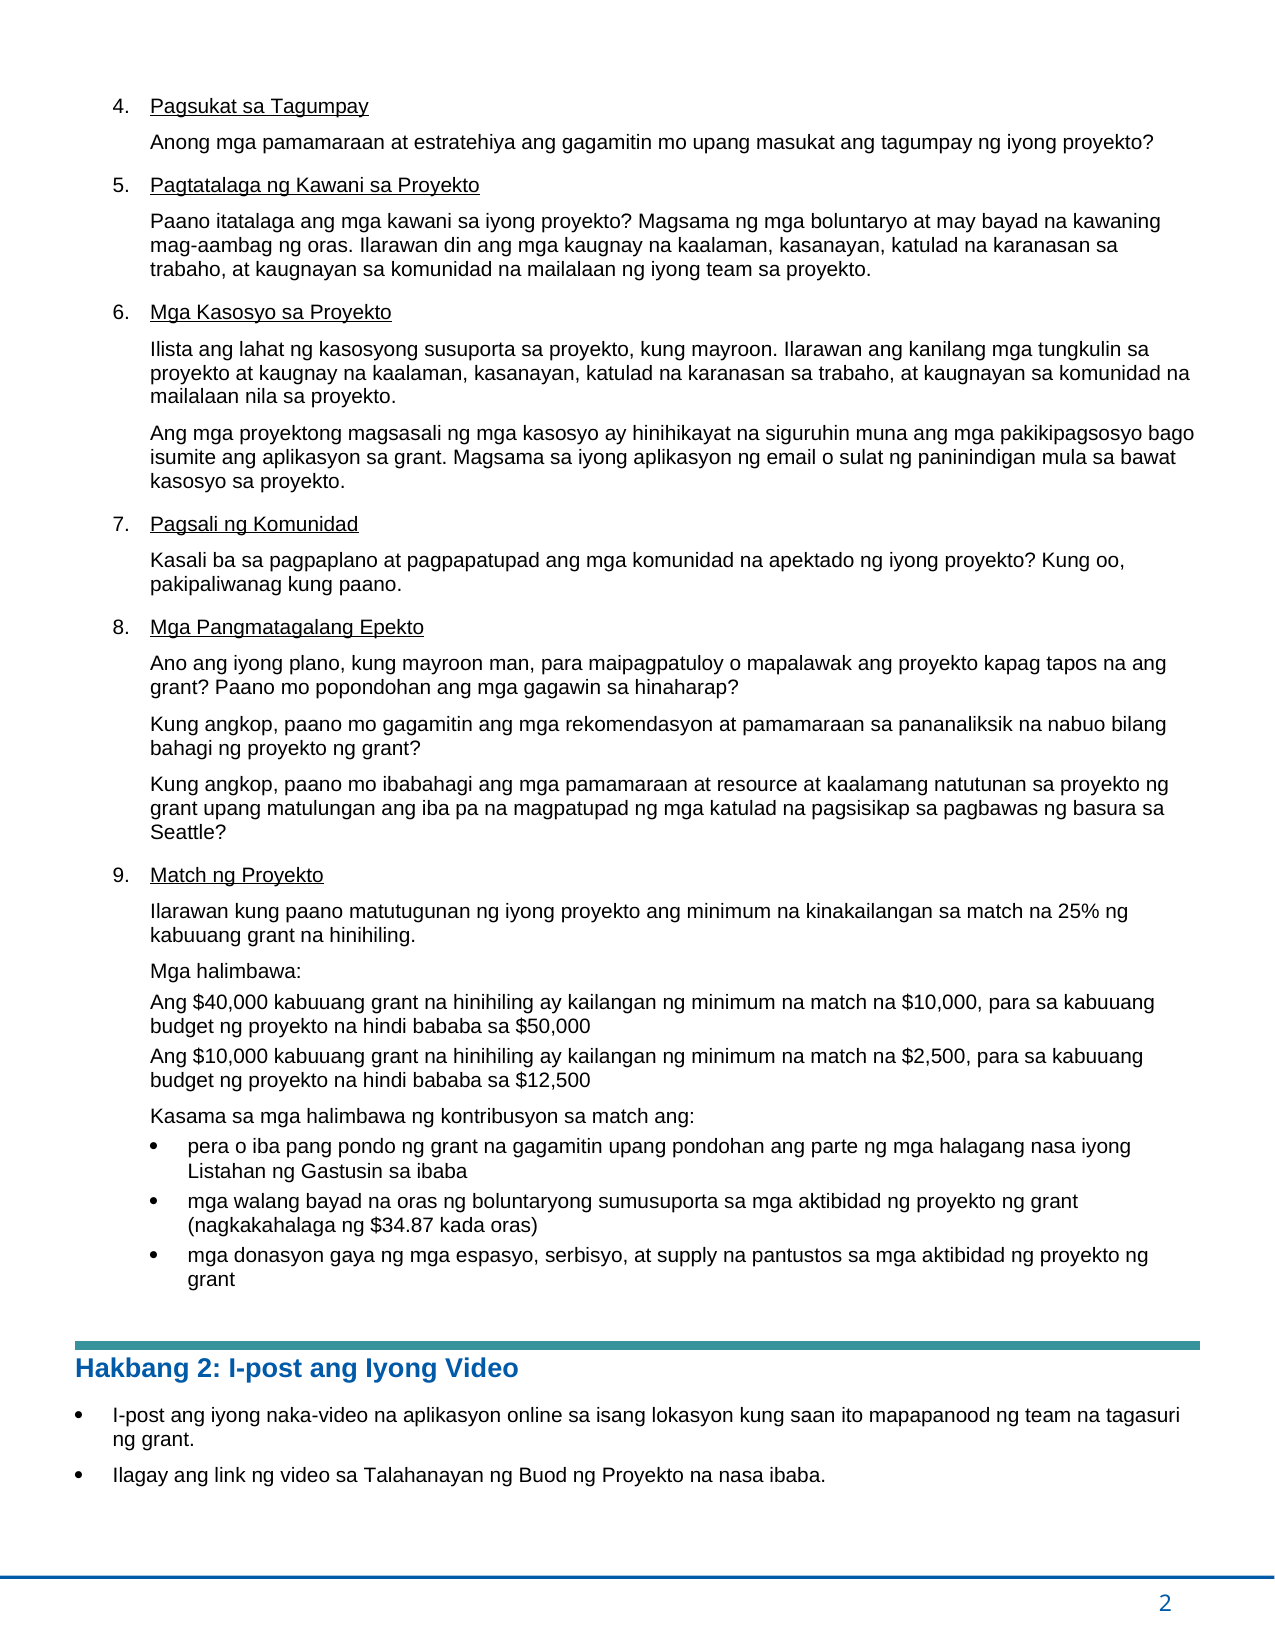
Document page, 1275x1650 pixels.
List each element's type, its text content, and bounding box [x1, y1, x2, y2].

text Ang mga proyektong magsasali ng mga kasosyo ay hinihikayat na siguruhin muna ang mga pakikipagsosyo bago isumite ang aplikasyon sa grant. Magsama sa iyong aplikasyon ng email o sulat ng paninindigan mula sa bawat kasosyo sa proyekto. [150, 421, 1200, 493]
text Kasali ba sa pagpaplano at pagpapatupad ang mga komunidad na apektado ng iyong proyekto? Kung oo, pakipaliwanag kung paano. [150, 548, 1200, 596]
text Ilista ang lahat ng kasosyong susuporta sa proyekto, kung mayroon. Ilarawan ang kanilang mga tungkulin sa proyekto at kaugnay na kaalaman, kasanayan, katulad na karanasan sa trabaho, at kaugnayan sa komunidad na mailalaan nila sa proyekto. [150, 336, 1200, 408]
text Mga halimbawa: [150, 959, 1200, 983]
list Match ng Proyekto [112, 862, 1200, 886]
text Ilarawan kung paano matutugunan ng iyong proyekto ang minimum na kinakailangan sa match na 25% ng kabuuang grant na hinihiling. [150, 899, 1200, 947]
list Pagsali ng Komunidad [112, 511, 1200, 535]
list mga donasyon gaya ng mga espasyo, serbisyo, at supply na pantustos sa mga aktibidad ng proyekto ng grant [150, 1243, 1200, 1291]
text Kung angkop, paano mo gagamitin ang mga rekomendasyon at pamamaraan sa pananaliksik na nabuo bilang bahagi ng proyekto ng grant? [150, 711, 1200, 759]
list Mga Pangmatagalang Epekto [112, 614, 1200, 638]
text Ang $10,000 kabuuang grant na hinihiling ay kailangan ng minimum na match na $2,500, para sa kabuuang budget ng proyekto na hindi bababa sa $12,500 [150, 1044, 1200, 1092]
list Pagsukat sa Tagumpay [112, 94, 1200, 118]
text Ang $40,000 kabuuang grant na hinihiling ay kailangan ng minimum na match na $10,000, para sa kabuuang budget ng proyekto na hindi bababa sa $50,000 [150, 989, 1200, 1037]
list Pagtatalaga ng Kawani sa Proyekto [112, 173, 1200, 197]
list mga walang bayad na oras ng boluntaryong sumusuporta sa mga aktibidad ng proyekto ng grant (nagkakahalaga ng $34.87 kada oras) [150, 1189, 1200, 1237]
text Kung angkop, paano mo ibabahagi ang mga pamamaraan at resource at kaalamang natutunan sa proyekto ng grant upang matulungan ang iba pa na magpatupad ng mga katulad na pagsisikap sa pagbawas ng basura sa Seattle? [150, 772, 1200, 844]
subtitle Hakbang 2: I-post ang Iyong Video [75, 1350, 1200, 1384]
list Ilagay ang link ng video sa Talahanayan ng Buod ng Proyekto na nasa ibaba. [75, 1463, 1200, 1487]
list pera o iba pang pondo ng grant na gagamitin upang pondohan ang parte ng mga halagang nasa iyong Listahan ng Gastusin sa ibaba [150, 1134, 1200, 1182]
list I-post ang iyong naka-video na aplikasyon online sa isang lokasyon kung saan ito mapapanood ng team na tagasuri ng grant. [75, 1402, 1200, 1450]
text Ano ang iyong plano, kung mayroon man, para maipagpatuloy o mapalawak ang proyekto kapag tapos na ang grant? Paano mo popondohan ang mga gagawin sa hinaharap? [150, 651, 1200, 699]
text Anong mga pamamaraan at estratehiya ang gagamitin mo upang masukat ang tagumpay ng iyong proyekto? [150, 130, 1200, 154]
text Kasama sa mga halimbawa ng kontribusyon sa match ang: [150, 1104, 1200, 1128]
list Mga Kasosyo sa Proyekto [112, 300, 1200, 324]
text Paano itatalaga ang mga kawani sa iyong proyekto? Magsama ng mga boluntaryo at may bayad na kawaning mag-aambag ng oras. Ilarawan din ang mga kaugnay na kaalaman, kasanayan, katulad na karanasan sa trabaho, at kaugnayan sa komunidad na mailalaan ng iyong team sa proyekto. [150, 209, 1200, 281]
